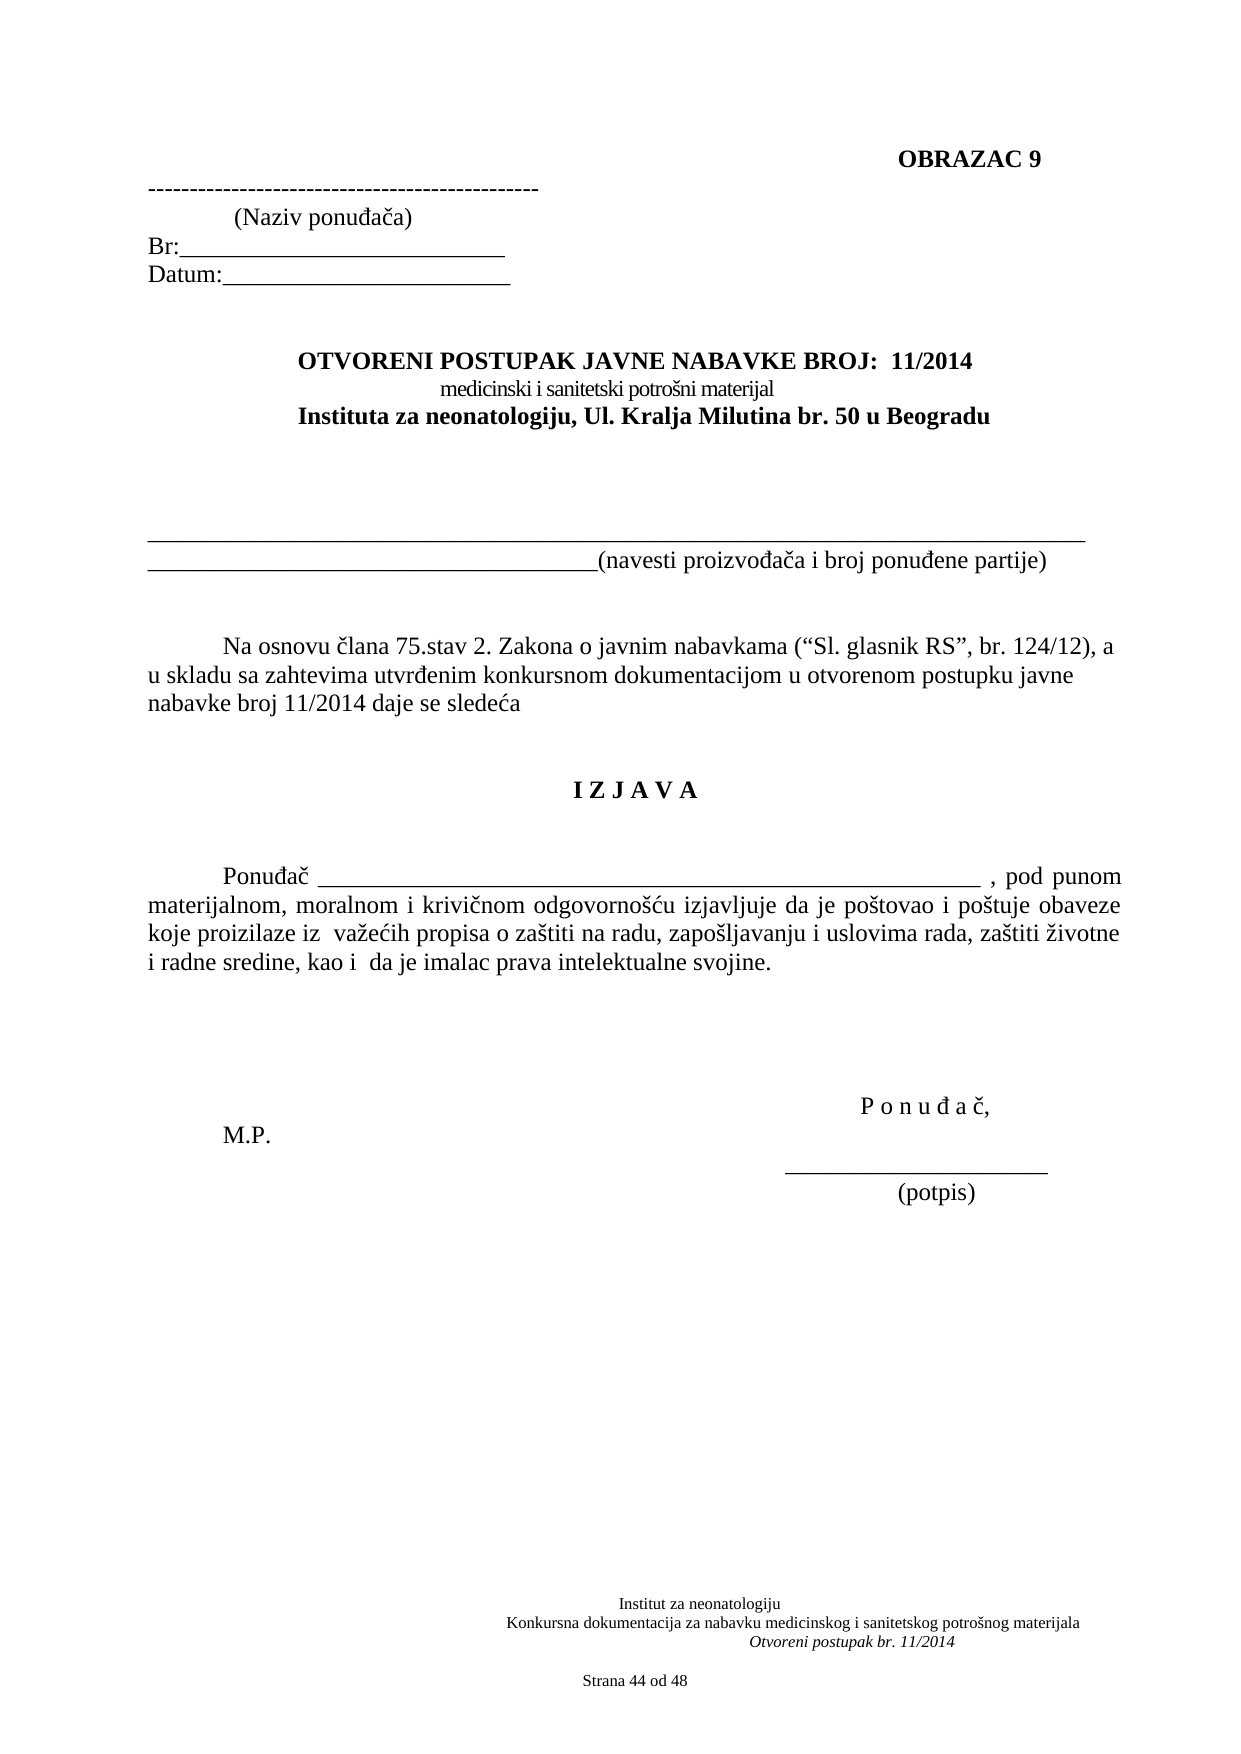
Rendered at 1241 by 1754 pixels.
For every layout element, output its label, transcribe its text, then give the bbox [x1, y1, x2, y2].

text I Z J A V A [148, 775, 1122, 803]
text (potpis) [823, 1177, 1122, 1206]
text Br:__________________________ [148, 231, 1122, 259]
text ___________________________________________________________________________ [148, 516, 1122, 545]
text OTVORENI POSTUPAK JAVNE NABAVKE BROJ: 11/2014 [148, 346, 1122, 374]
text (Naziv ponuđača) [148, 202, 1122, 231]
text ____________________________________(navesti proizvođača i broj ponuđene partije) [148, 545, 1122, 573]
text Instituta za neonatologiju, Ul. Kralja Milutina br. 50 u Beogradu [223, 401, 1122, 430]
text Na osnovu člana 75.stav 2. Zakona o javnim nabavkama (“Sl. glasnik RS”, br. 124/12), a u skladu sa zahtevima utvrđenim konkursnom dokumentacijom u otvorenom postupku javne nabavke broj 11/2014 daje se sledeća [148, 631, 1122, 717]
text ----------------------------------------------- [148, 173, 1122, 202]
text medicinski i sanitetski potrošni materijal [148, 374, 1122, 401]
text P o n u đ a č, [748, 1091, 1122, 1120]
text _____________________ [148, 1148, 1122, 1177]
text M.P. [148, 1120, 1122, 1148]
text Datum:_______________________ [148, 259, 1122, 288]
text Ponuđač _____________________________________________________ , pod punom materijalnom, moralnom i krivičnom odgovornošću izjavljuje da je poštovao i poštuje obaveze koje proizilaze iz važećih propisa o zaštiti na radu, zapošljavanju i uslovima rada, zaštiti životne i radne sredine, kao i da je imalac prava intelektualne svojine. [148, 861, 1122, 976]
text OBRAZAC 9 [148, 144, 1122, 173]
